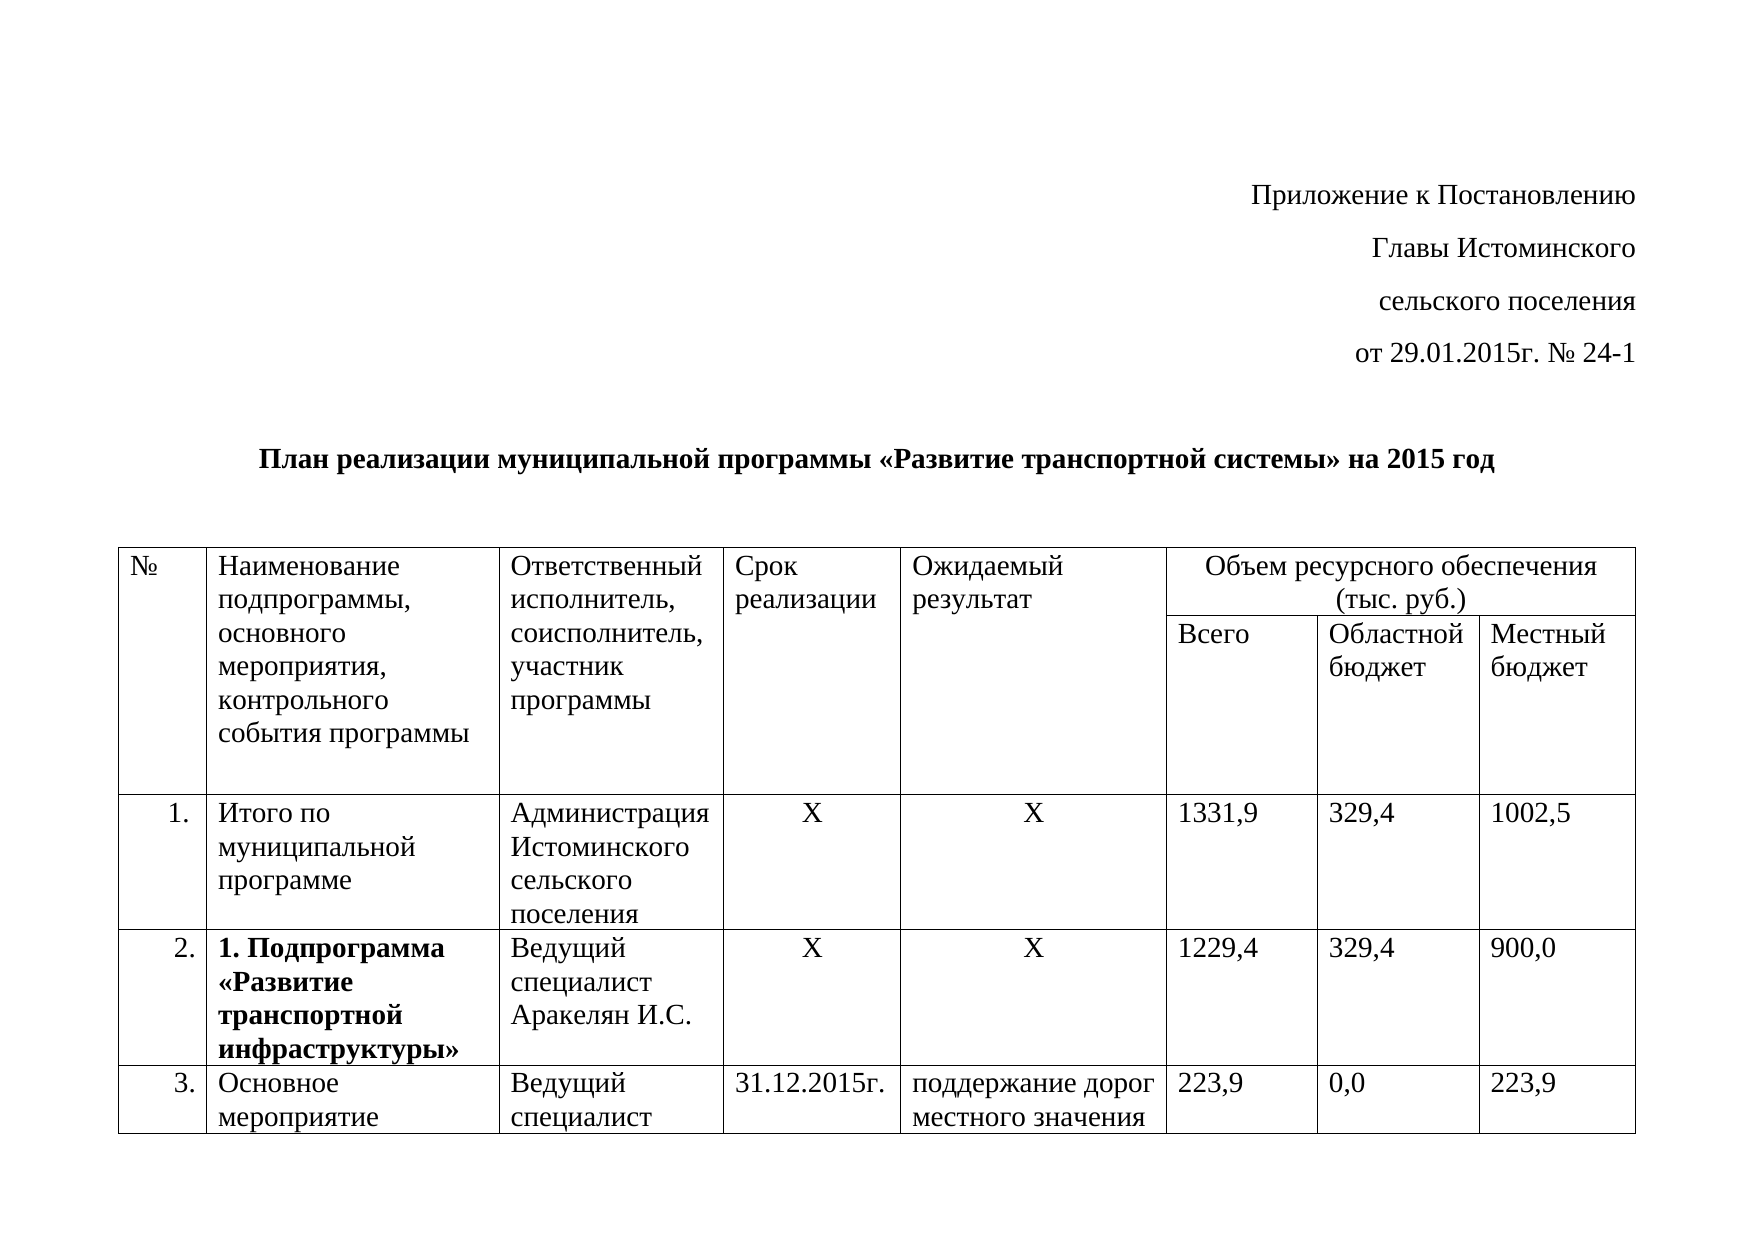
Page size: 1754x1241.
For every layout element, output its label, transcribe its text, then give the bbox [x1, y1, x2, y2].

table_cell Всего [1167, 616, 1317, 794]
table_cell 900,0 [1480, 930, 1635, 1064]
table_cell 1. Подпрограмма «Развитие транспортной инфраструктуры» [207, 930, 499, 1064]
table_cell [901, 1066, 1166, 1133]
table_cell 329,4 [1318, 795, 1479, 929]
table_cell Х [901, 930, 1166, 1064]
text Приложение к Постановлению [118, 177, 1636, 211]
table_cell 2. [119, 930, 206, 1064]
table_cell 223,9 [1167, 1066, 1317, 1133]
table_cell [500, 1066, 723, 1133]
table_cell Областной бюджет [1318, 616, 1479, 794]
table_cell 1229,4 [1167, 930, 1317, 1064]
table_header Наименование подпрограммы, основного мероприятия, контрольного события программы [207, 548, 499, 794]
table_cell Х [724, 930, 900, 1064]
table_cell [207, 1066, 499, 1133]
table_cell Х [901, 795, 1166, 929]
text План реализации муниципальной программы «Развитие транспортной системы» на 2015 год [118, 441, 1636, 475]
table_header Ответственный исполнитель, соисполнитель, участник программы [500, 548, 723, 794]
table_cell 223,9 [1480, 1066, 1635, 1133]
table_cell 0,0 [1318, 1066, 1479, 1133]
table_cell Ведущий специалист Аракелян И.С. [500, 930, 723, 1064]
text Главы Истоминского [118, 230, 1636, 263]
table_header Ожидаемый результат [901, 548, 1166, 794]
table_header № [119, 548, 206, 794]
table_cell Местный бюджет [1480, 616, 1635, 794]
table_cell 1002,5 [1480, 795, 1635, 929]
table_cell [119, 795, 206, 929]
table_cell 31.12.2015г. [724, 1066, 900, 1133]
table_header Срок реализации [724, 548, 900, 794]
table_cell Х [724, 795, 900, 929]
table_cell 329,4 [1318, 930, 1479, 1064]
table_cell Администрация Истоминского сельского поселения [500, 795, 723, 929]
table_cell 3. [119, 1066, 206, 1133]
text сельского поселения [118, 283, 1636, 316]
table_cell Итого по муниципальной программе [207, 795, 499, 929]
text от 29.01.2015г. № 24-1 [118, 336, 1636, 369]
table_cell 1331,9 [1167, 795, 1317, 929]
table_header Объем ресурсного обеспечения (тыс. руб.) [1167, 548, 1635, 615]
